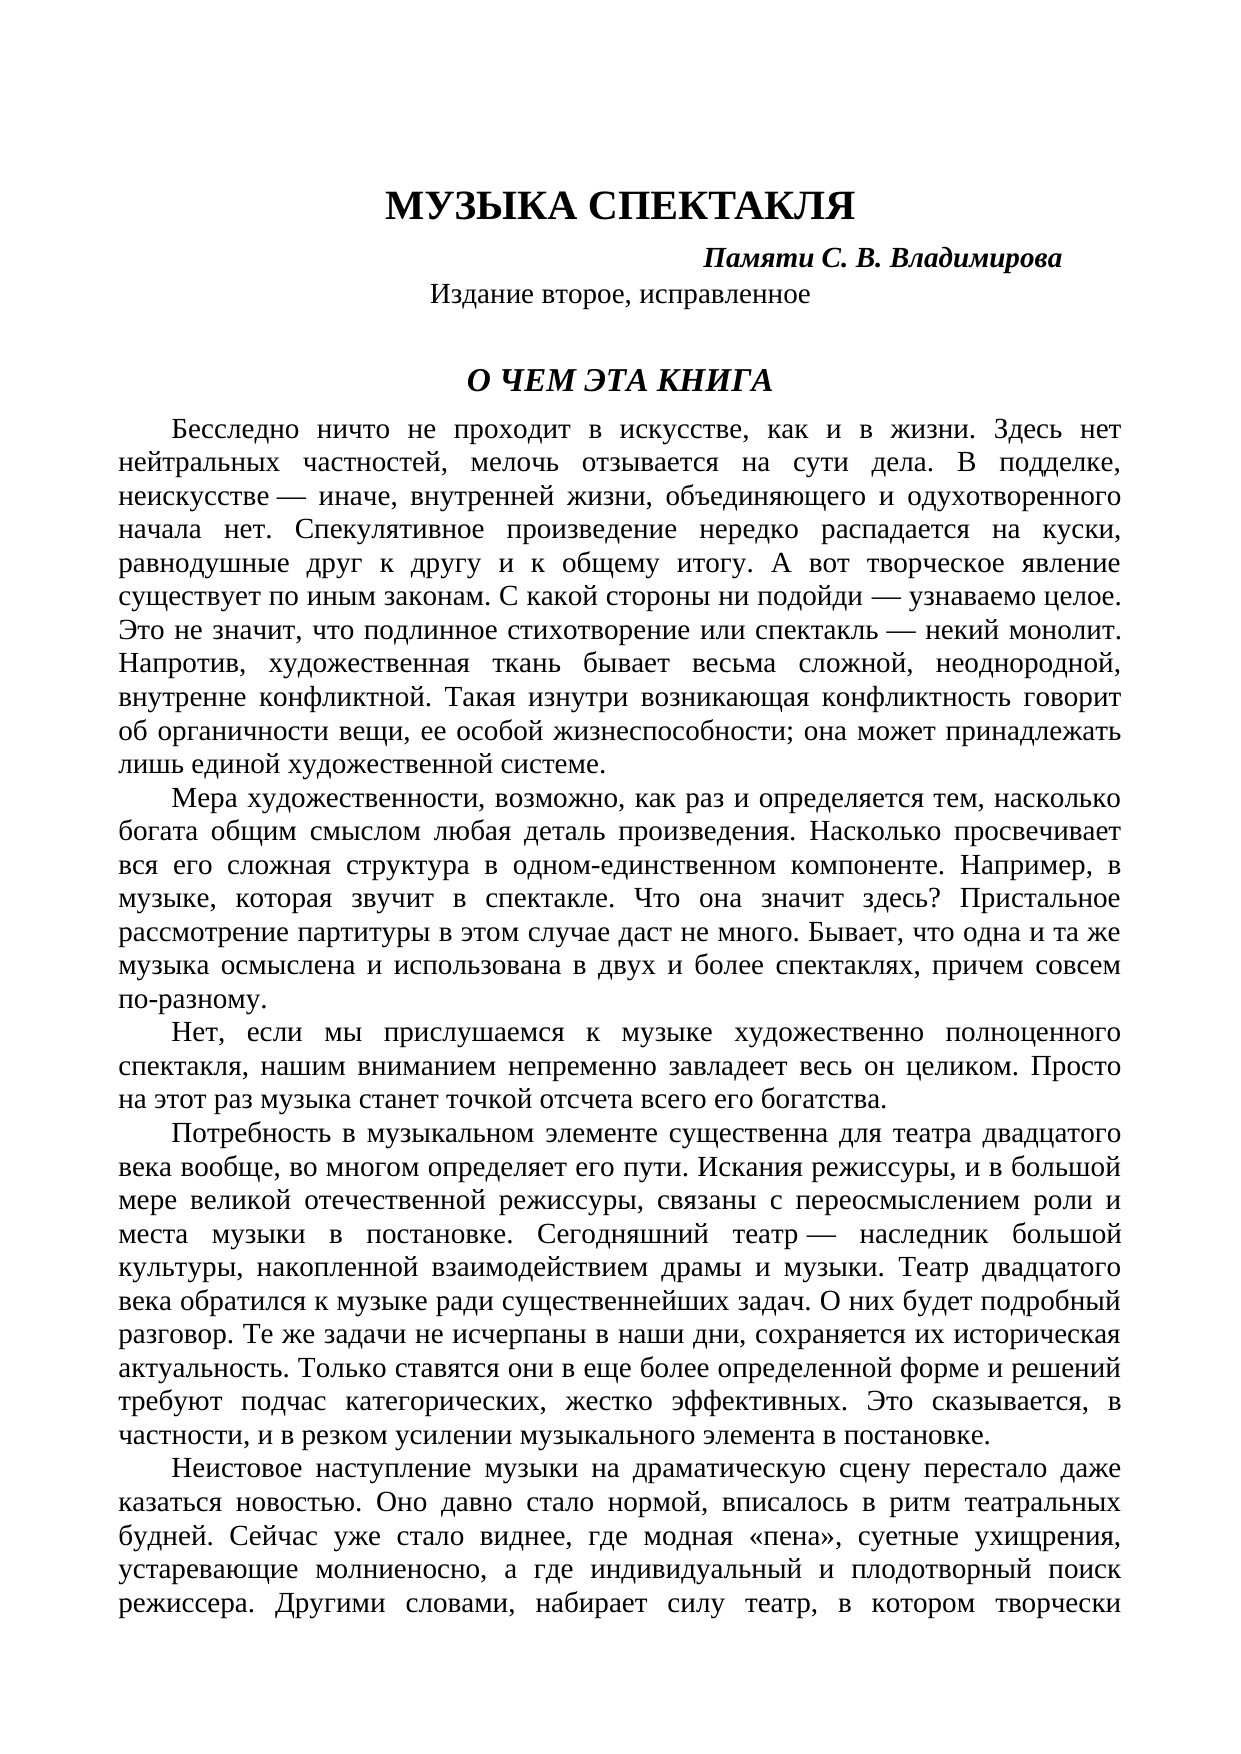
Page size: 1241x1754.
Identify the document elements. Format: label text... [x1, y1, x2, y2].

text Потребность в музыкальном элементе существенна для театра двадцатого века вообще, во многом определяет его пути. Искания режиссуры, и в большой мере великой отечественной режиссуры, связаны с переосмыслением роли и места музыки в постановке. Сегодняшний театр — наследник большой культуры, накопленной взаимодействием драмы и музыки. Театр двадцатого века обратился к музыке ради существеннейших задач. О них будет подробный разговор. Те же задачи не исчерпаны в наши дни, сохраняется их историческая актуальность. Только ставятся они в еще более определенной форме и решений требуют подчас категорических, жестко эффективных. Это сказывается, в частности, и в резком усилении музыкального элемента в постановке. [118, 1115, 1122, 1451]
text Нет, если мы прислушаемся к музыке художественно полноценного спектакля, нашим вниманием непременно завладеет весь он целиком. Просто на этот раз музыка станет точкой отсчета всего его богатства. [118, 1014, 1122, 1115]
text Мера художественности, возможно, как раз и определяется тем, насколько богата общим смыслом любая деталь произведения. Насколько просвечивает вся его сложная структура в одном-единственном компоненте. Например, в музыке, которая звучит в спектакле. Что она значит здесь? Пристальное рассмотрение партитуры в этом случае даст не много. Бывает, что одна и та же музыка осмыслена и использована в двух и более спектаклях, причем совсем по-разному. [118, 780, 1122, 1014]
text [118, 1451, 1122, 1618]
text Бесследно ничто не проходит в искусстве, как и в жизни. Здесь нет нейтральных частностей, мелочь отзывается на сути дела. В подделке, неискусстве — иначе, внутренней жизни, объединяющего и одухотворенного начала нет. Спекулятивное произведение нередко распадается на куски, равнодушные друг к другу и к общему итогу. А вот творческое явление существует по иным законам. С какой стороны ни подойди — узнаваемо целое. Это не значит, что подлинное стихотворение или спектакль — некий монолит. Напротив, художественная ткань бывает весьма сложной, неоднородной, внутренне конфликтной. Такая изнутри возникающая конфликтность говорит об органичности вещи, ее особой жизнеспособности; она может принадлежать лишь единой художественной системе. [118, 411, 1122, 780]
subtitle {6} О чем эта книга [118, 360, 1122, 398]
subtitle {5} Музыка спектакля Памяти С. В. Владимирова Издание второе, исправленное [118, 181, 1122, 310]
